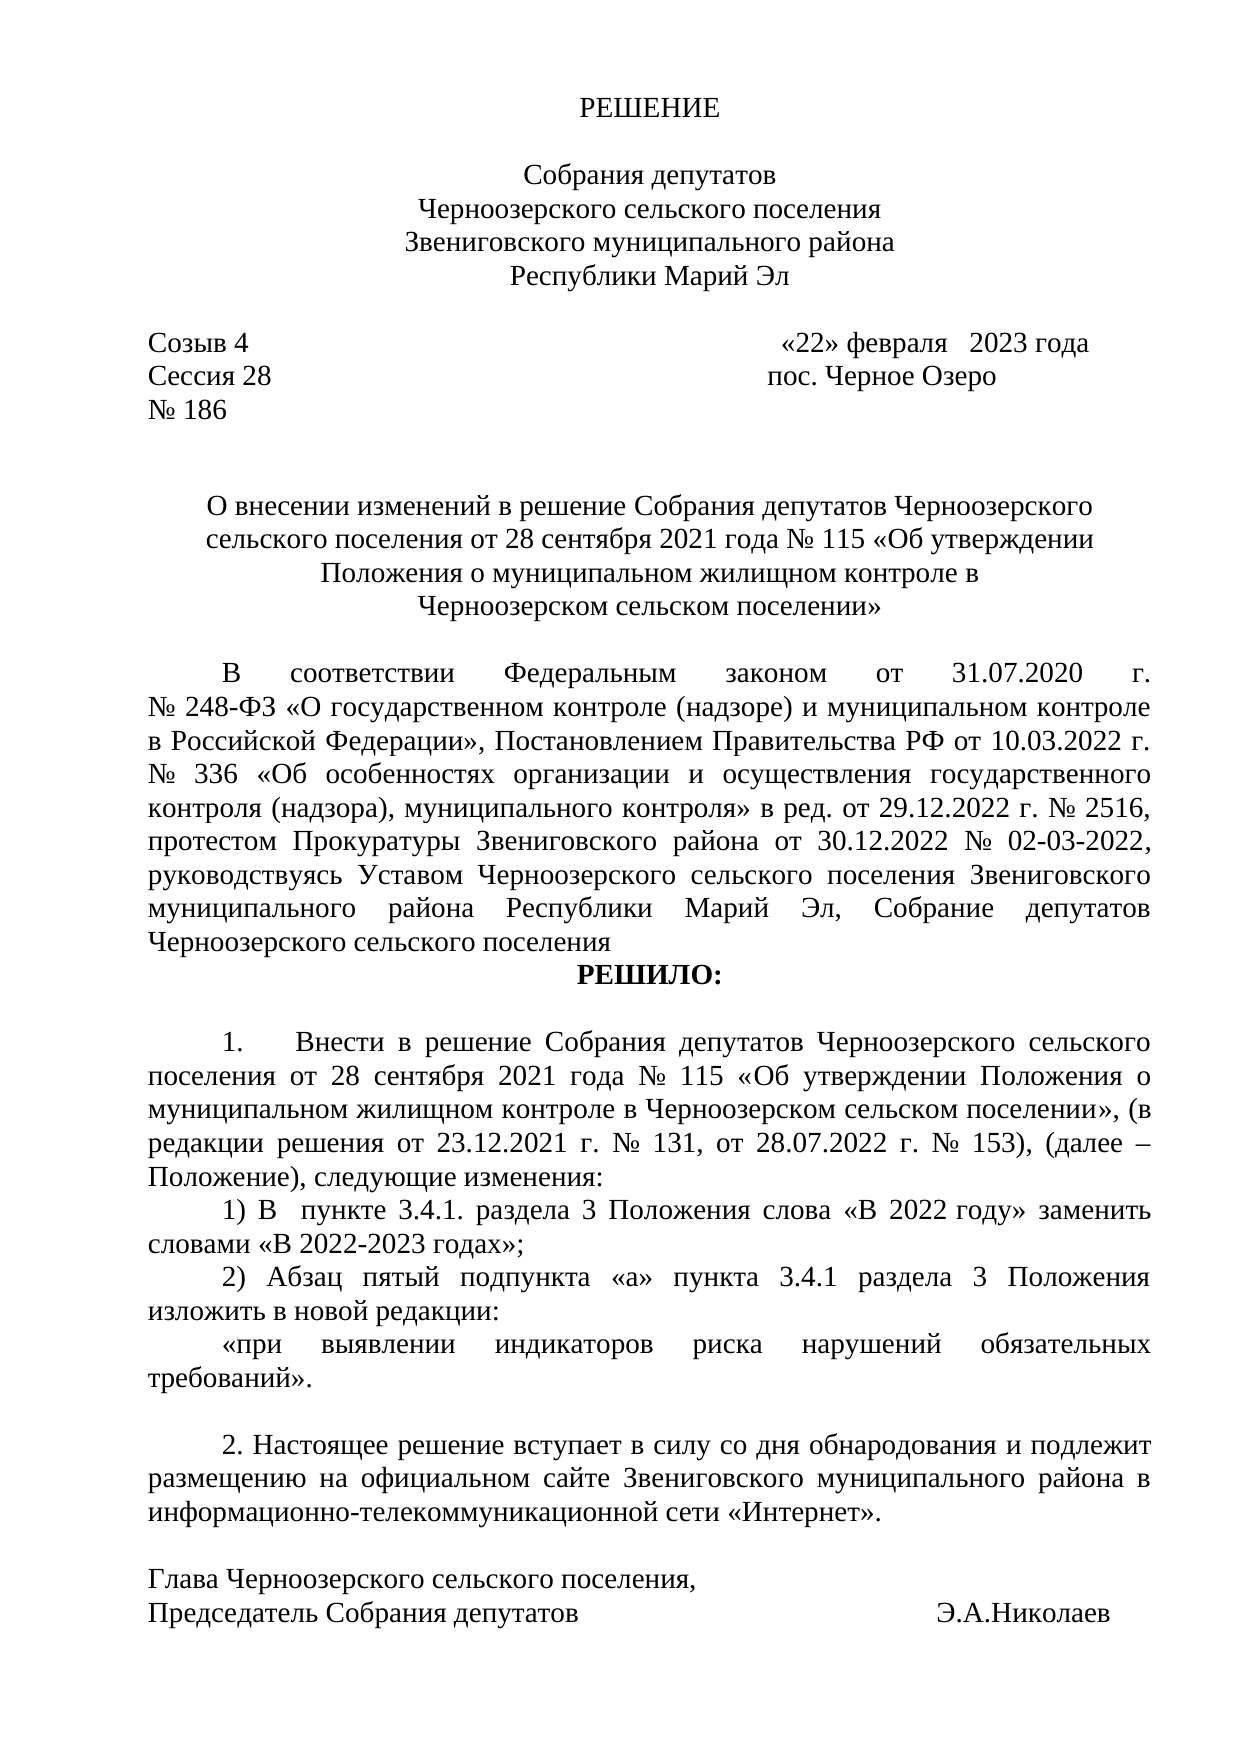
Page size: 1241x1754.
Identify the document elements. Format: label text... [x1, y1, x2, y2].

text РЕШЕНИЕ [148, 90, 1152, 124]
text Созыв 4 «22» февраля 2023 года [148, 325, 1152, 358]
text Республики Марий Эл [148, 258, 1152, 291]
text В соответствии Федеральным законом от 31.07.2020 г. № 248-ФЗ «О государственном контроле (надзоре) и муниципальном контроле в Российской Федерации», Постановлением Правительства РФ от 10.03.2022 г. № 336 «Об особенностях организации и осуществления государственного контроля (надзора), муниципального контроля» в ред. от 29.12.2022 г. № 2516, протестом Прокуратуры Звениговского района от 30.12.2022 № 02-03-2022, руководствуясь Уставом Черноозерского сельского поселения Звениговского муниципального района Республики Марий Эл, Собрание депутатов Черноозерского сельского поселения [148, 823, 1152, 957]
text № 186 [148, 392, 1152, 426]
text Глава Черноозерского сельского поселения, [148, 1561, 1152, 1595]
text «при выявлении индикаторов риска нарушений обязательных требований». [148, 1326, 1152, 1393]
text 2) Абзац пятый подпункта «а» пункта 3.4.1 раздела 3 Положения изложить в новой редакции: [148, 1259, 1152, 1326]
text Черноозерском сельском поселении» [148, 588, 1152, 622]
text Собрания депутатов [148, 157, 1152, 191]
text Звениговского муниципального района [148, 224, 1152, 258]
text 1) В пункте 3.4.1. раздела 3 Положения слова «В 2022 году» заменить словами «В 2022-2023 годах»; [148, 1192, 1152, 1259]
text Сессия 28 пос. Черное Озеро [148, 358, 1152, 392]
text РЕШИЛО: [148, 957, 1152, 991]
text Председатель Собрания депутатов Э.А.Николаев [148, 1595, 1152, 1628]
text В соответствии Федеральным законом от 31.07.2020 г. № 248-ФЗ «О государственном контроле (надзоре) и муниципальном контроле в Российской Федерации», Постановлением Правительства РФ от 10.03.2022 г. № 336 «Об особенностях организации и осуществления государственного контроля (надзора), муниципального контроля» в ред. от 29.12.2022 г. № 2516, протестом Прокуратуры Звениговского района от 30.12.2022 № 02-03-2022, руководствуясь Уставом Черноозерского сельского поселения Звениговского муниципального района Республики Марий Эл, Собрание депутатов Черноозерского сельского поселения [148, 656, 1152, 790]
text О внесении изменений в решение Собрания депутатов Черноозерского сельского поселения от 28 сентября 2021 года № 115 «Об утверждении Положения о муниципальном жилищном контроле в [148, 488, 1152, 588]
text 2. Настоящее решение вступает в силу со дня обнародования и подлежит размещению на официальном сайте Звениговского муниципального района в информационно-телекоммуникационной сети «Интернет». [148, 1427, 1152, 1528]
list Внести в решение Собрания депутатов Черноозерского сельского поселения от 28 сентября 2021 года № 115 «Об утверждении Положения о муниципальном жилищном контроле в Черноозерском сельском поселении», (в редакции решения от 23.12.2021 г. № 131, от 28.07.2022 г. № 153), (далее – Положение), следующие изменения: [148, 1024, 1152, 1192]
text Черноозерского сельского поселения [148, 191, 1152, 224]
